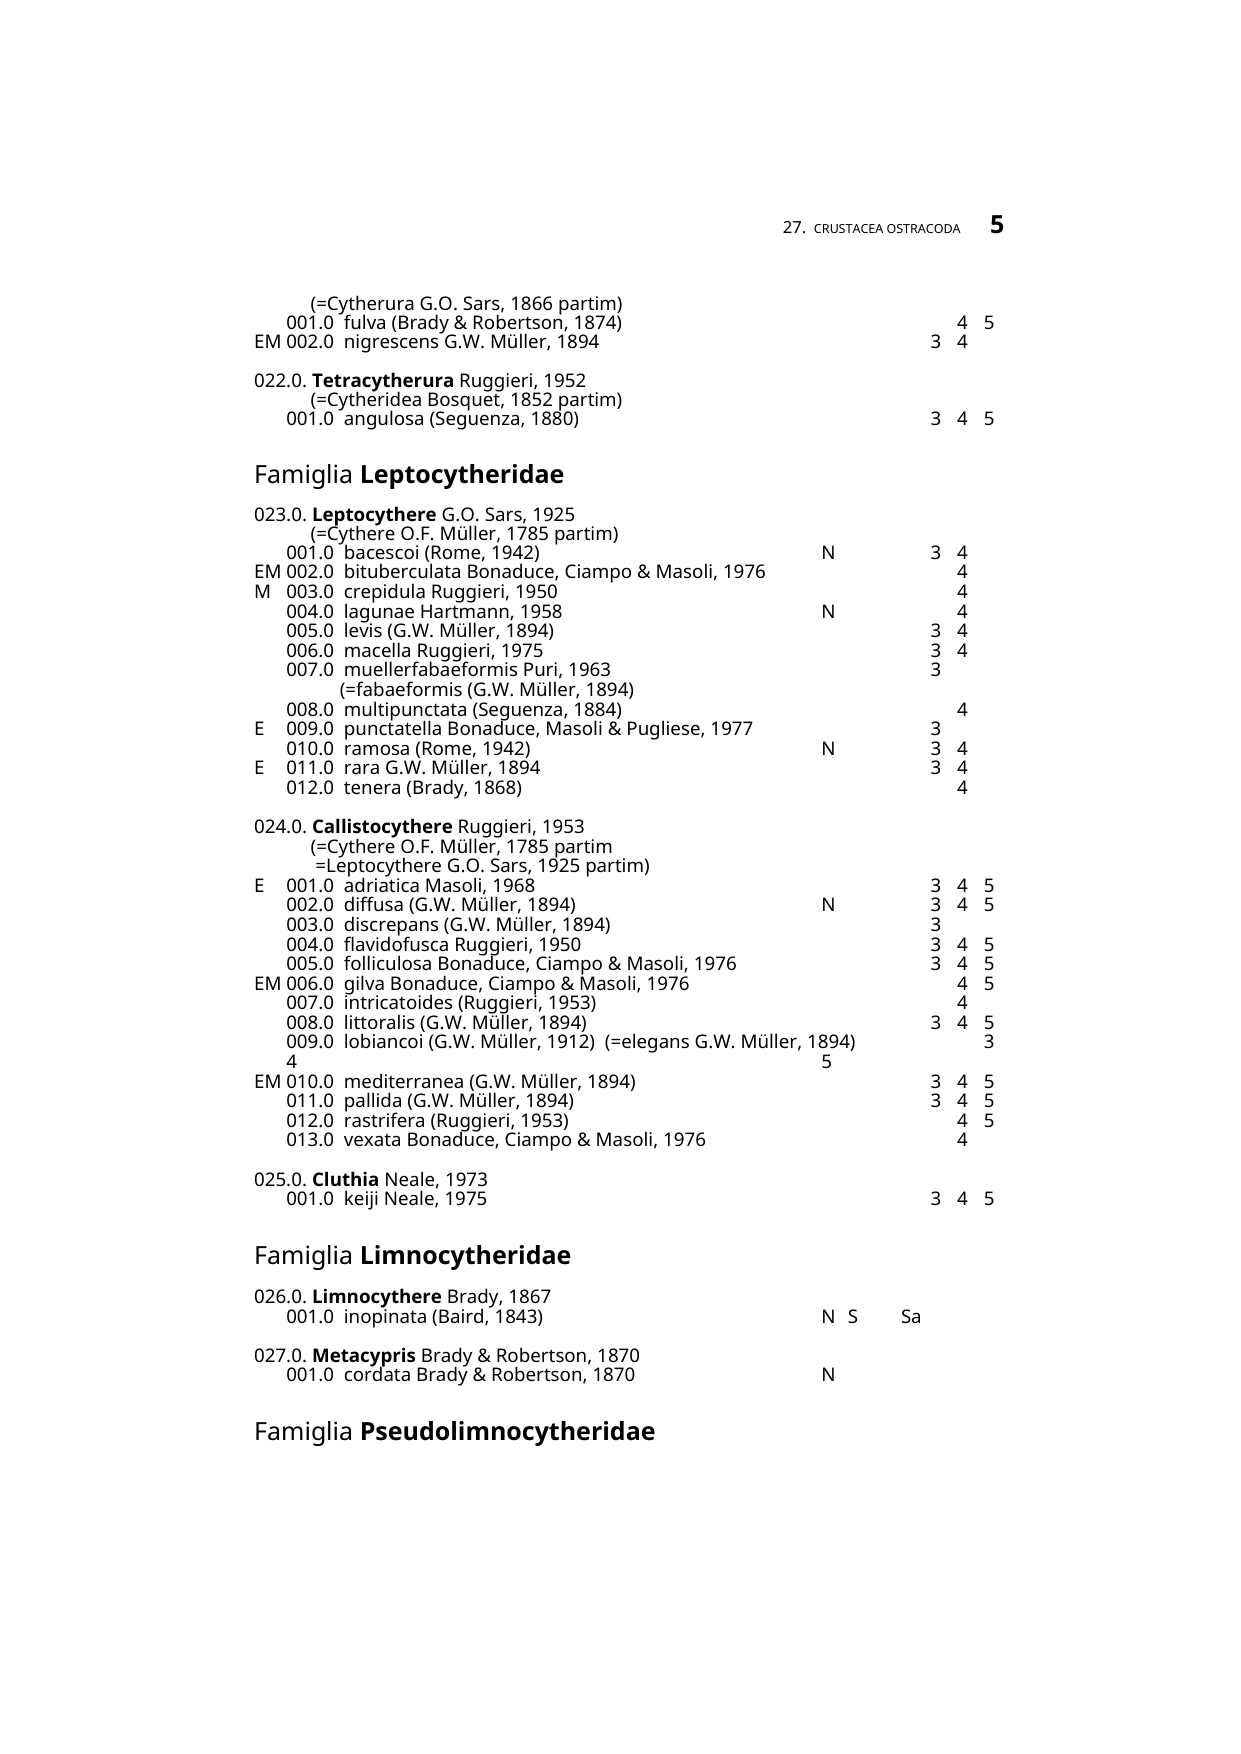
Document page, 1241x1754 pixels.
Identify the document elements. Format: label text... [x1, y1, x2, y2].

text (=fabaeformis (G.W. Müller, 1894) [254, 681, 1004, 700]
text 008.0 multipunctata (Seguenza, 1884) 4 [254, 700, 1004, 720]
text 027.0. Metacypris Brady & Robertson, 1870 [254, 1347, 1004, 1366]
text 001.0 fulva (Brady & Robertson, 1874) 4 5 [254, 314, 1004, 334]
text =Leptocythere G.O. Sars, 1925 partim) [254, 857, 1004, 877]
text E 009.0 punctatella Bonaduce, Masoli & Pugliese, 1977 3 [254, 720, 1004, 739]
text 023.0. Leptocythere G.O. Sars, 1925 [254, 506, 1004, 525]
text 001.0 keiji Neale, 1975 3 4 5 [254, 1190, 1004, 1209]
text 005.0 folliculosa Bonaduce, Ciampo & Masoli, 1976 3 4 5 [254, 955, 1004, 974]
text 001.0 inopinata (Baird, 1843) N S Sa [254, 1307, 1004, 1327]
text 026.0. Limnocythere Brady, 1867 [254, 1288, 1004, 1307]
text 009.0 lobiancoi (G.W. Müller, 1912) (=elegans G.W. Müller, 1894) 3 4 5 [254, 1033, 1004, 1072]
text EM 006.0 gilva Bonaduce, Ciampo & Masoli, 1976 4 5 [254, 974, 1004, 994]
text 006.0 macella Ruggieri, 1975 3 4 [254, 642, 1004, 661]
text 003.0 discrepans (G.W. Müller, 1894) 3 [254, 916, 1004, 935]
text 024.0. Callistocythere Ruggieri, 1953 [254, 818, 1004, 837]
text 001.0 angulosa (Seguenza, 1880) 3 4 5 [254, 410, 1004, 429]
text 004.0 lagunae Hartmann, 1958 N 4 [254, 602, 1004, 622]
text 011.0 pallida (G.W. Müller, 1894) 3 4 5 [254, 1092, 1004, 1112]
text 005.0 levis (G.W. Müller, 1894) 3 4 [254, 622, 1004, 642]
text 004.0 flavidofusca Ruggieri, 1950 3 4 5 [254, 935, 1004, 955]
text E 001.0 adriatica Masoli, 1968 3 4 5 [254, 877, 1004, 896]
text 010.0 ramosa (Rome, 1942) N 3 4 [254, 739, 1004, 759]
text 025.0. Cluthia Neale, 1973 [254, 1170, 1004, 1190]
text (=Cythere O.F. Müller, 1785 partim [254, 837, 1004, 857]
text EM 002.0 bituberculata Bonaduce, Ciampo & Masoli, 1976 4 [254, 564, 1004, 583]
text (=Cytheridea Bosquet, 1852 partim) [254, 391, 1004, 410]
text Famiglia Limnocytheridae [254, 1249, 1004, 1268]
text 002.0 diffusa (G.W. Müller, 1894) N 3 4 5 [254, 896, 1004, 916]
text Famiglia Leptocytheridae [254, 468, 1004, 487]
text 007.0 intricatoides (Ruggieri, 1953) 4 [254, 994, 1004, 1014]
text 013.0 vexata Bonaduce, Ciampo & Masoli, 1976 4 [254, 1131, 1004, 1151]
text 008.0 littoralis (G.W. Müller, 1894) 3 4 5 [254, 1014, 1004, 1033]
text 001.0 bacescoi (Rome, 1942) N 3 4 [254, 544, 1004, 564]
text (=Cytherura G.O. Sars, 1866 partim) [254, 295, 1004, 314]
text (=Cythere O.F. Müller, 1785 partim) [254, 525, 1004, 544]
text 007.0 muellerfabaeformis Puri, 1963 3 [254, 661, 1004, 681]
text M 003.0 crepidula Ruggieri, 1950 4 [254, 583, 1004, 602]
text 012.0 rastrifera (Ruggieri, 1953) 4 5 [254, 1112, 1004, 1131]
text 001.0 cordata Brady & Robertson, 1870 N [254, 1366, 1004, 1386]
text 022.0. Tetracytherura Ruggieri, 1952 [254, 372, 1004, 391]
text EM 010.0 mediterranea (G.W. Müller, 1894) 3 4 5 [254, 1072, 1004, 1092]
text E 011.0 rara G.W. Müller, 1894 3 4 [254, 759, 1004, 779]
text Famiglia Pseudolimnocytheridae [254, 1425, 1004, 1444]
text 012.0 tenera (Brady, 1868) 4 [254, 779, 1004, 798]
text EM 002.0 nigrescens G.W. Müller, 1894 3 4 [254, 334, 1004, 353]
